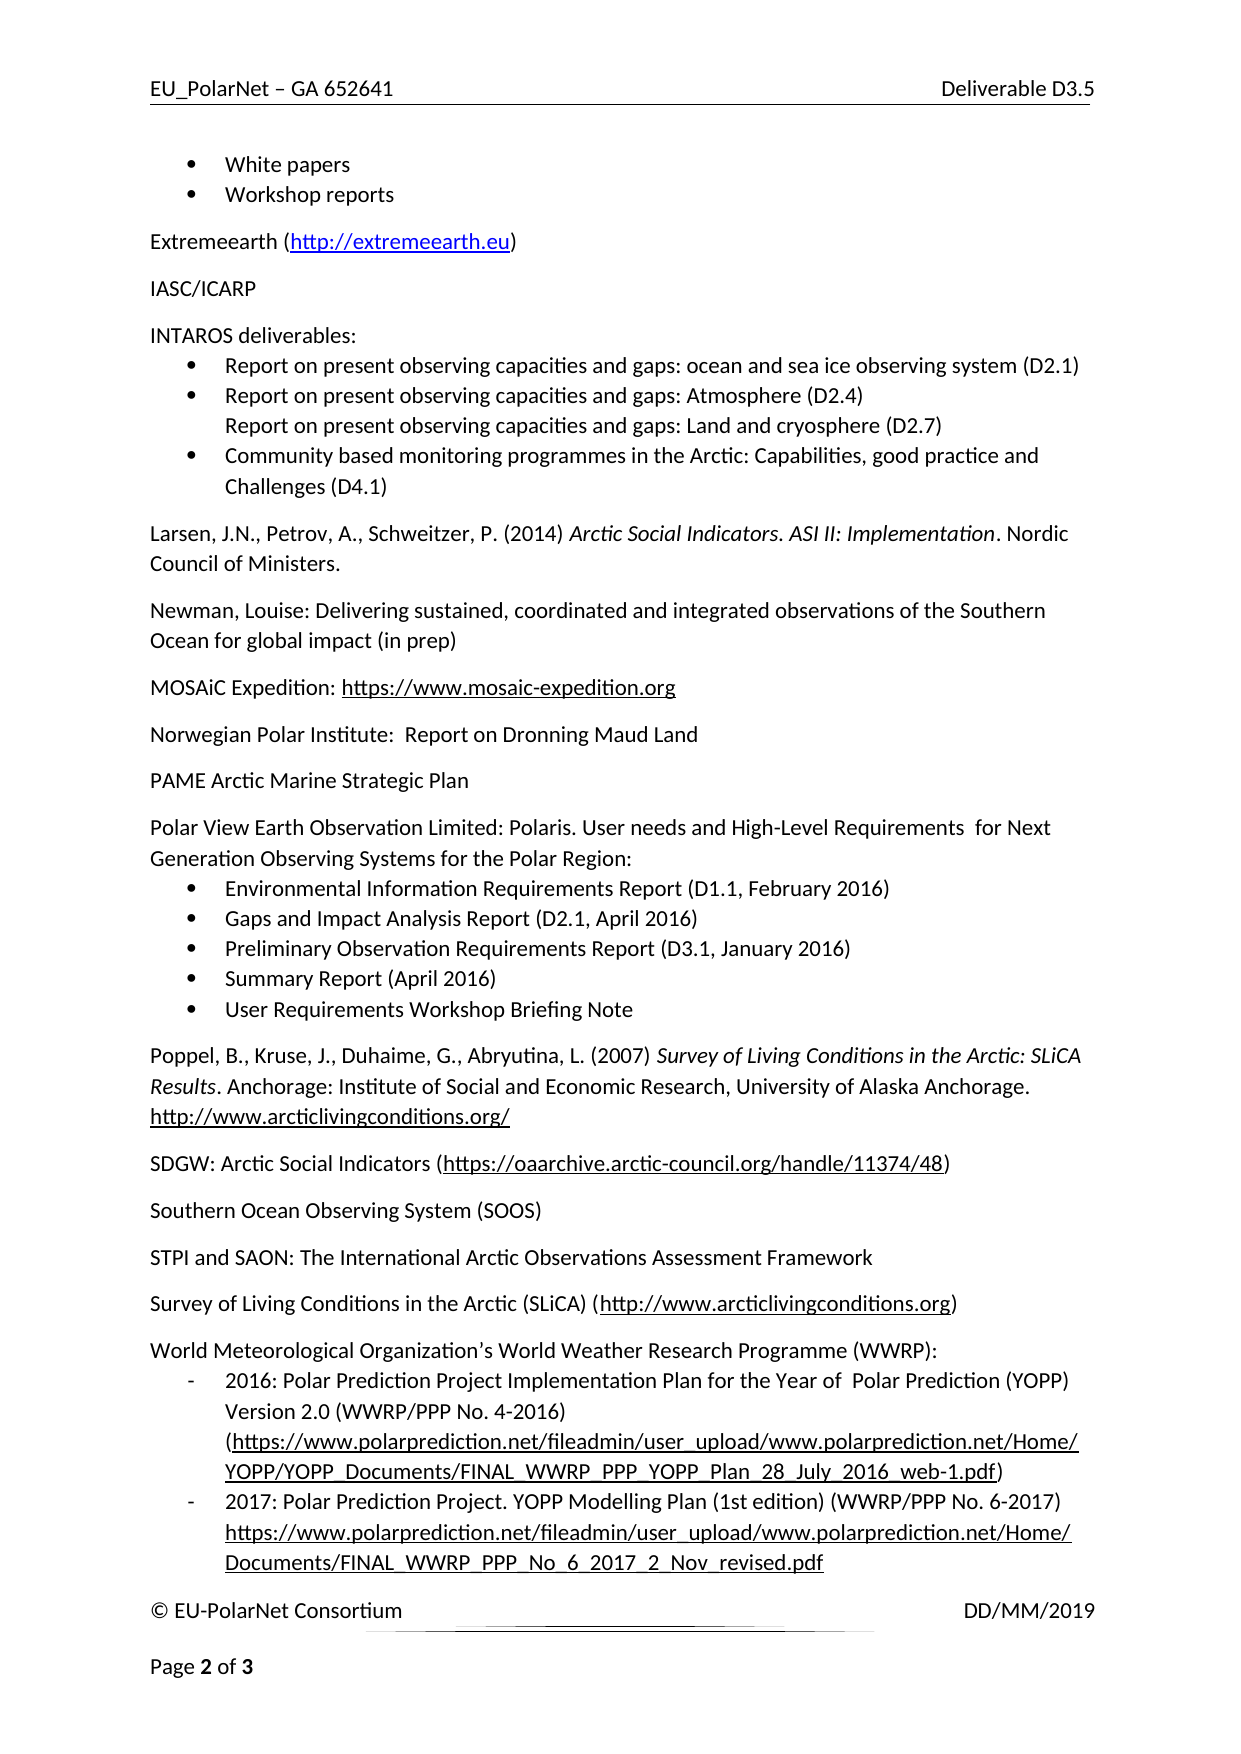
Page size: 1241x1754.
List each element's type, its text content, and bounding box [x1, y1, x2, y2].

text Polar View Earth Observation Limited: Polaris. User needs and High-Level Requirements for Next Generation Observing Systems for the Polar Region: [150, 813, 1090, 872]
list 2017: Polar Prediction Project. YOPP Modelling Plan (1st edition) (WWRP/PPP No. 6-2017) https://www.polarprediction.net/fileadmin/user_upload/www.polarprediction.net/Home/Documents/FINAL_WWRP_PPP_No_6_2017_2_Nov_revised.pdf [187, 1487, 1090, 1576]
list Community based monitoring programmes in the Arctic: Capabilities, good practice and Challenges (D4.1) [187, 442, 1090, 500]
list Report on present observing capacities and gaps: Atmosphere (D2.4) Report on present observing capacities and gaps: Land and cryosphere (D2.7) [187, 381, 1090, 439]
text World Meteorological Organization’s World Weather Research Programme (WWRP): [150, 1336, 1090, 1364]
text SDGW: Arctic Social Indicators (https://oaarchive.arctic-council.org/handle/11374/48) [150, 1149, 1090, 1177]
list Report on present observing capacities and gaps: ocean and sea ice observing system (D2.1) [187, 351, 1090, 379]
text INTAROS deliverables: [150, 321, 1090, 349]
text Newman, Louise: Delivering sustained, coordinated and integrated observations of the Southern Ocean for global impact (in prep) [150, 596, 1090, 654]
text Southern Ocean Observing System (SOOS) [150, 1196, 1090, 1224]
text Larsen, J.N., Petrov, A., Schweitzer, P. (2014) Arctic Social Indicators. ASI II: Implementation. Nordic Council of Ministers. [150, 519, 1090, 577]
list Environmental Information Requirements Report (D1.1, February 2016) [187, 874, 1090, 902]
text Extremeearth (http://extremeearth.eu) [150, 227, 1090, 255]
text PAME Arctic Marine Strategic Plan [150, 767, 1090, 795]
text Norwegian Polar Institute: Report on Dronning Maud Land [150, 720, 1090, 748]
list Summary Report (April 2016) [187, 964, 1090, 993]
list Gaps and Impact Analysis Report (D2.1, April 2016) [187, 904, 1090, 932]
text STPI and SAON: The International Arctic Observations Assessment Framework [150, 1243, 1090, 1271]
text Poppel, B., Kruse, J., Duhaime, G., Abryutina, L. (2007) Survey of Living Conditions in the Arctic: SLiCA Results. Anchorage: Institute of Social and Economic Research, University of Alaska Anchorage. http://www.arcticlivingconditions.org/ [150, 1042, 1090, 1130]
list White papers [187, 150, 1090, 178]
list User Requirements Workshop Briefing Note [187, 995, 1090, 1023]
text IASC/ICARP [150, 274, 1090, 302]
list 2016: Polar Prediction Project Implementation Plan for the Year of Polar Prediction (YOPP) Version 2.0 (WWRP/PPP No. 4-2016) (https://www.polarprediction.net/fileadmin/user_upload/www.polarprediction.net/Home/YOPP/YOPP_Documents/FINAL_WWRP_PPP_YOPP_Plan_28_July_2016_web-1.pdf) [187, 1367, 1090, 1485]
list Preliminary Observation Requirements Report (D3.1, January 2016) [187, 934, 1090, 962]
text Survey of Living Conditions in the Arctic (SLiCA) (http://www.arcticlivingconditions.org) [150, 1289, 1090, 1318]
list Workshop reports [187, 180, 1090, 208]
text MOSAiC Expedition: https://www.mosaic-expedition.org [150, 673, 1090, 701]
